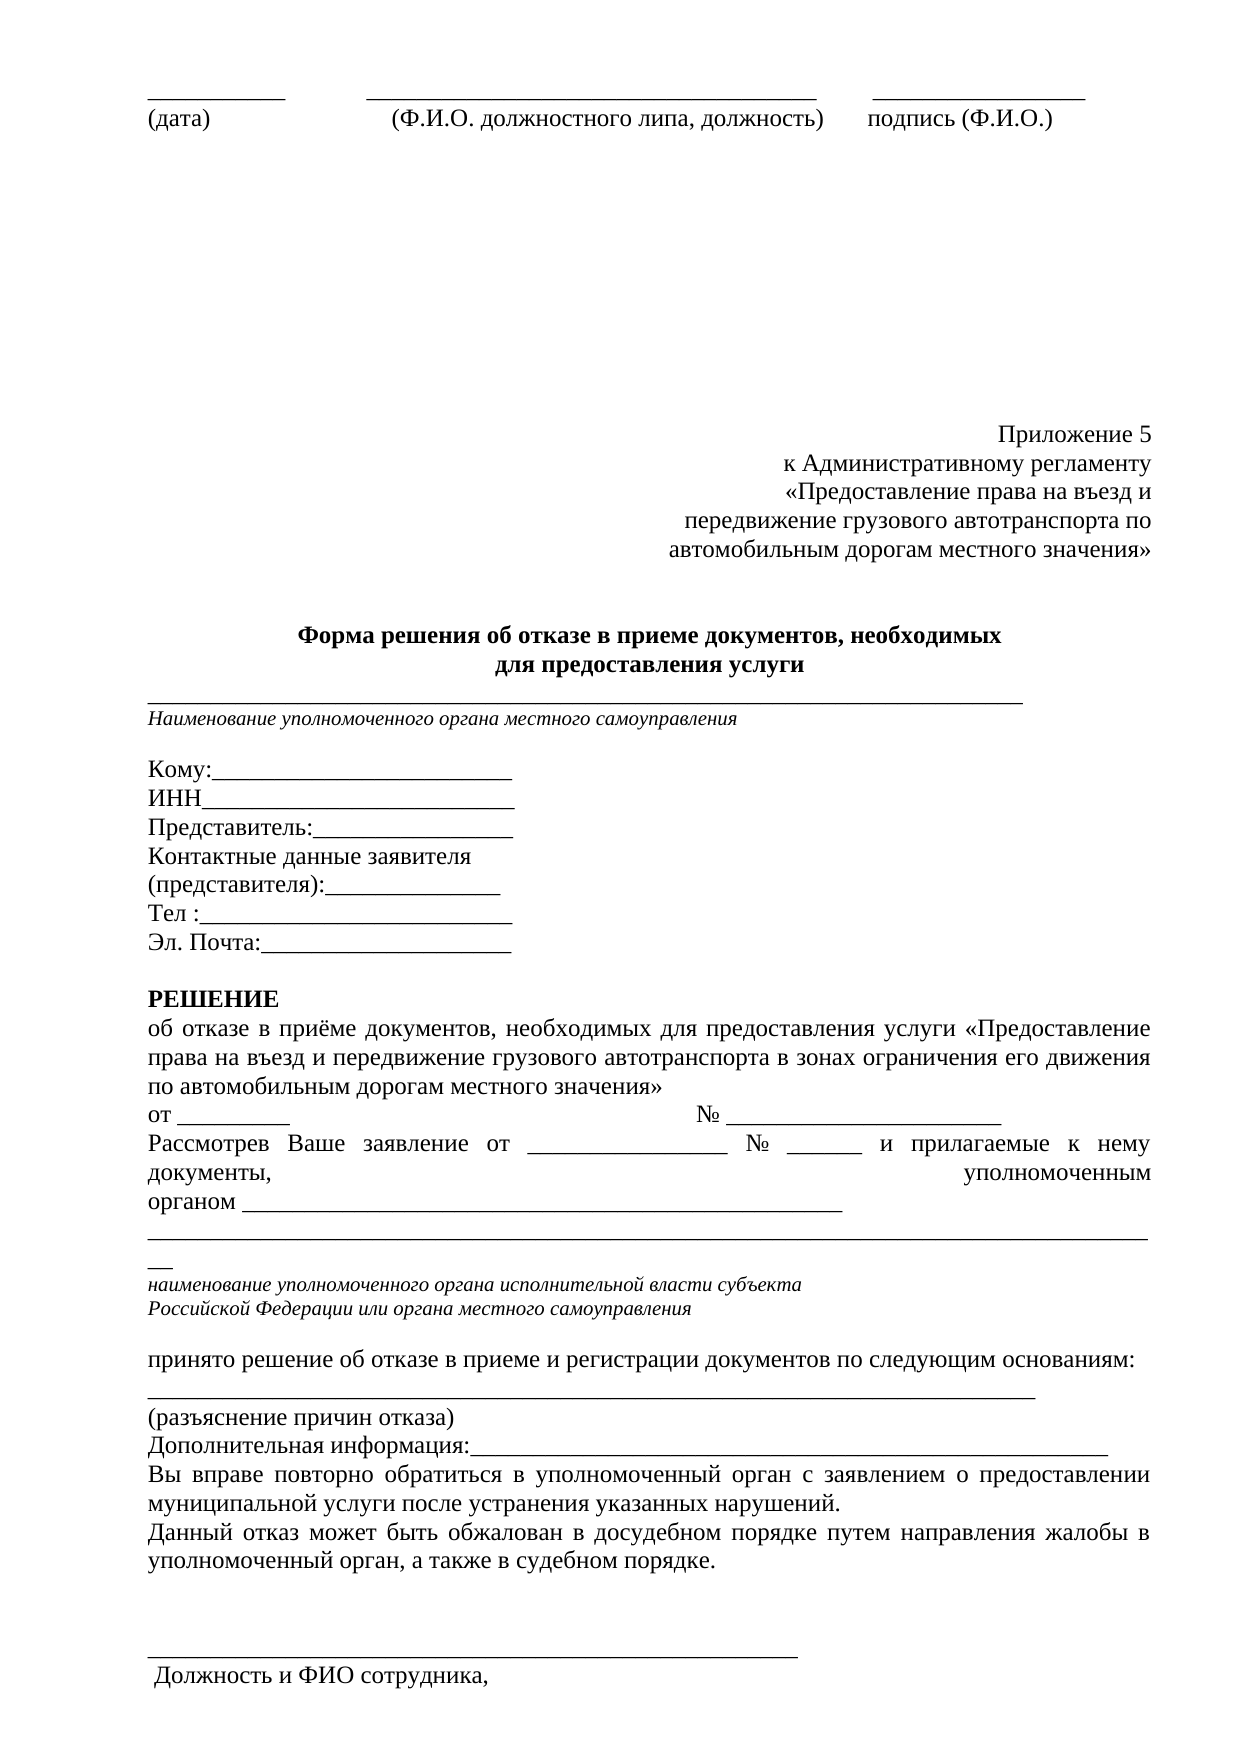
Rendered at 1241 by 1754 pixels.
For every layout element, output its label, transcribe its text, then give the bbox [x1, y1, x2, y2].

text Рассмотрев Ваше заявление от ________________ № ______ и прилагаемые к нему документы, уполномоченным органом ________________________________________________ __________________________________________________________________________________ [148, 1128, 1152, 1272]
text «Предоставление права на въезд и [148, 476, 1152, 505]
text Тел :_________________________ [148, 898, 1152, 927]
text Эл. Почта:____________________ [148, 927, 1152, 956]
text Форма решения об отказе в приеме документов, необходимых [148, 620, 1152, 649]
text (представителя):______________ [148, 869, 1152, 898]
text принято решение об отказе в приеме и регистрации документов по следующим основаниям: [148, 1344, 1152, 1373]
text Данный отказ может быть обжалован в досудебном порядке путем направления жалобы в уполномоченный орган, а также в судебном порядке. [148, 1517, 1152, 1574]
text Наименование уполномоченного органа местного самоуправления [148, 706, 1152, 730]
text Приложение 5 [148, 419, 1152, 448]
text наименование уполномоченного органа исполнительной власти субъекта [148, 1272, 1152, 1296]
text _______________________________________________________________________ [148, 1373, 1152, 1402]
text (дата) (Ф.И.О. должностного липа, должность) подпись (Ф.И.О.) [148, 103, 1152, 131]
text ___________ ____________________________________ _________________ [148, 74, 1152, 103]
text Представитель:________________ [148, 812, 1152, 841]
text Кому:________________________ [148, 754, 1152, 783]
text от _________ № ______________________ [148, 1099, 1152, 1128]
text к Административному регламенту [148, 448, 1152, 476]
text Должность и ФИО сотрудника, [148, 1660, 1152, 1689]
text Вы вправе повторно обратиться в уполномоченный орган с заявлением о предоставлении муниципальной услуги после устранения указанных нарушений. [148, 1459, 1152, 1517]
text об отказе в приёме документов, необходимых для предоставления услуги «Предоставление права на въезд и передвижение грузового автотранспорта в зонах ограничения его движения по автомобильным дорогам местного значения» [148, 1013, 1152, 1099]
text ____________________________________________________ [148, 1632, 1152, 1660]
text автомобильным дорогам местного значения» [148, 534, 1152, 563]
text РЕШЕНИЕ [148, 984, 1152, 1013]
text передвижение грузового автотранспорта по [148, 505, 1152, 534]
text Дополнительная информация:___________________________________________________ [148, 1430, 1152, 1459]
text Контактные данные заявителя [148, 841, 1152, 869]
text ИНН_________________________ [148, 783, 1152, 812]
text для предоставления услуги [148, 649, 1152, 678]
text Российской Федерации или органа местного самоуправления [148, 1296, 1152, 1320]
text (разъяснение причин отказа) [148, 1402, 1152, 1430]
text ______________________________________________________________________ [148, 678, 1152, 706]
